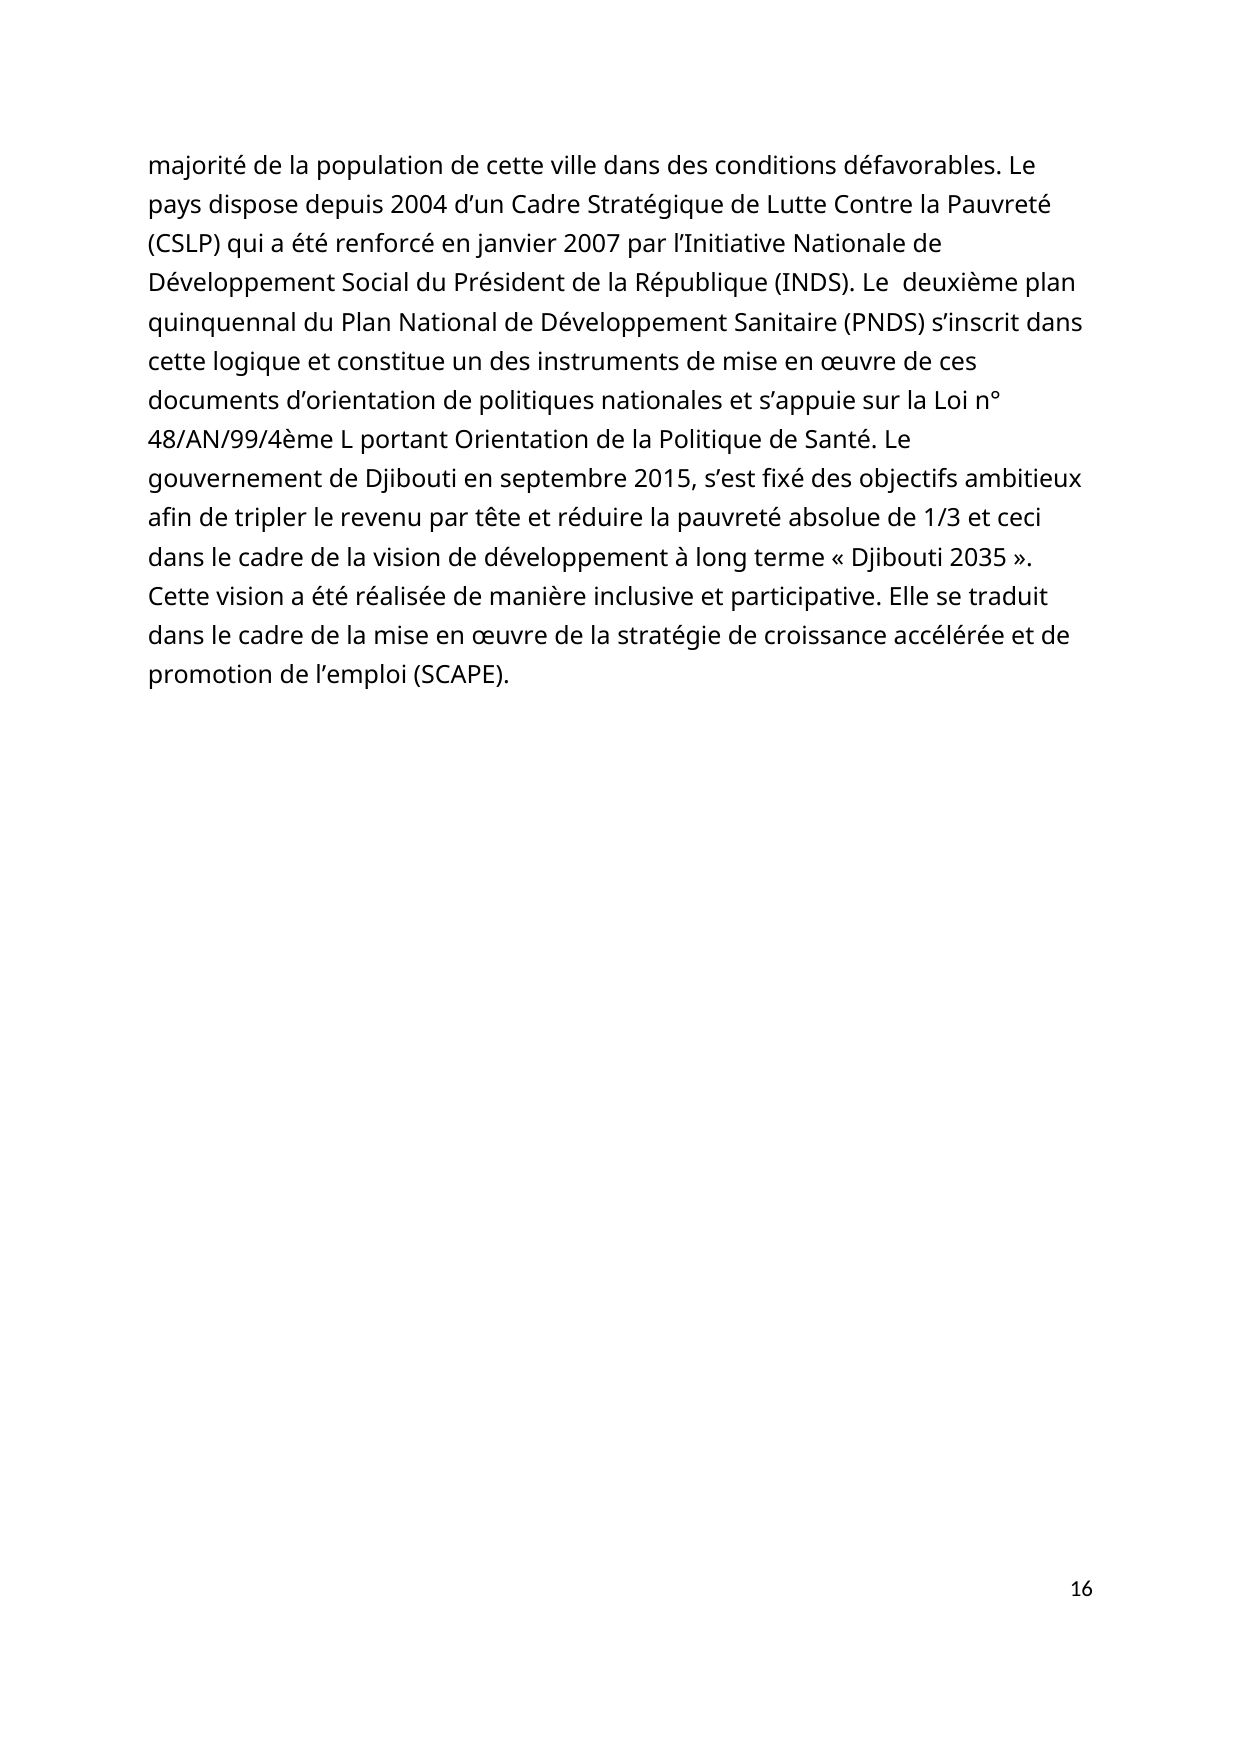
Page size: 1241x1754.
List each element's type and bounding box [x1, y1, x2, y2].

text [148, 148, 1093, 691]
